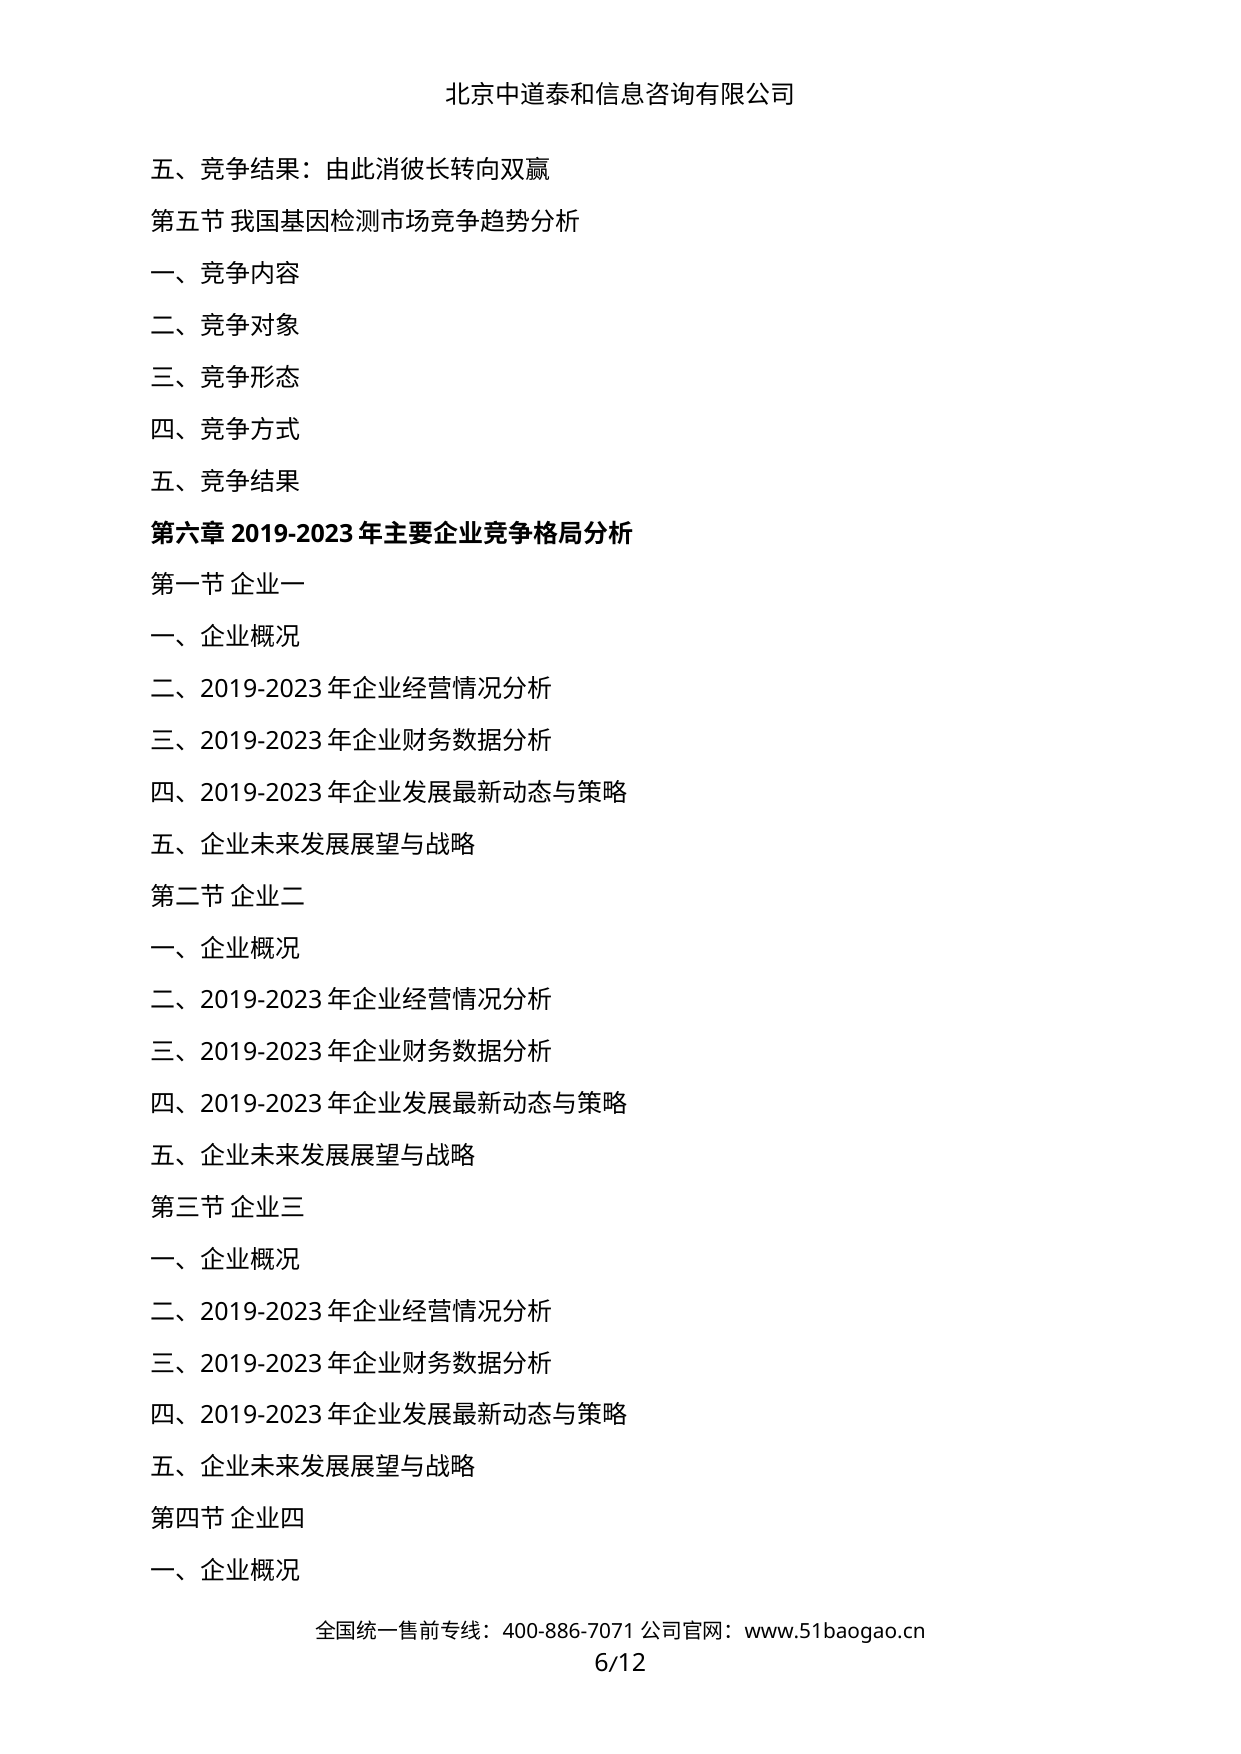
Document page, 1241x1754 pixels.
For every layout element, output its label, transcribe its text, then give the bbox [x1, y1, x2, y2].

text 三、2019-2023年企业财务数据分析 [150, 721, 1090, 757]
text 四、2019-2023年企业发展最新动态与策略 [150, 1084, 1090, 1120]
text 第二节 企业二 [150, 876, 1090, 912]
text 四、2019-2023年企业发展最新动态与策略 [150, 772, 1090, 809]
text 五、企业未来发展展望与战略 [150, 824, 1090, 861]
text 二、2019-2023年企业经营情况分析 [150, 1291, 1090, 1327]
text 四、2019-2023年企业发展最新动态与策略 [150, 1395, 1090, 1431]
text 第一节 企业一 [150, 565, 1090, 601]
text 一、企业概况 [150, 1239, 1090, 1276]
text 五、企业未来发展展望与战略 [150, 1447, 1090, 1483]
text 三、2019-2023年企业财务数据分析 [150, 1343, 1090, 1379]
text 二、2019-2023年企业经营情况分析 [150, 669, 1090, 705]
text 二、2019-2023年企业经营情况分析 [150, 980, 1090, 1016]
text 一、企业概况 [150, 617, 1090, 653]
text 第五节 我国基因检测市场竞争趋势分析 [150, 202, 1090, 238]
text 一、企业概况 [150, 1551, 1090, 1587]
text 五、竞争结果 [150, 461, 1090, 497]
text 第四节 企业四 [150, 1499, 1090, 1535]
text 二、竞争对象 [150, 306, 1090, 342]
text 五、竞争结果：由此消彼长转向双赢 [150, 150, 1090, 186]
text 第三节 企业三 [150, 1187, 1090, 1224]
text 三、2019-2023年企业财务数据分析 [150, 1032, 1090, 1068]
text 三、竞争形态 [150, 357, 1090, 394]
text 五、企业未来发展展望与战略 [150, 1136, 1090, 1172]
text 一、企业概况 [150, 928, 1090, 964]
text 第六章 2019-2023年主要企业竞争格局分析 [150, 513, 1090, 549]
text 一、竞争内容 [150, 254, 1090, 290]
text 四、竞争方式 [150, 409, 1090, 446]
